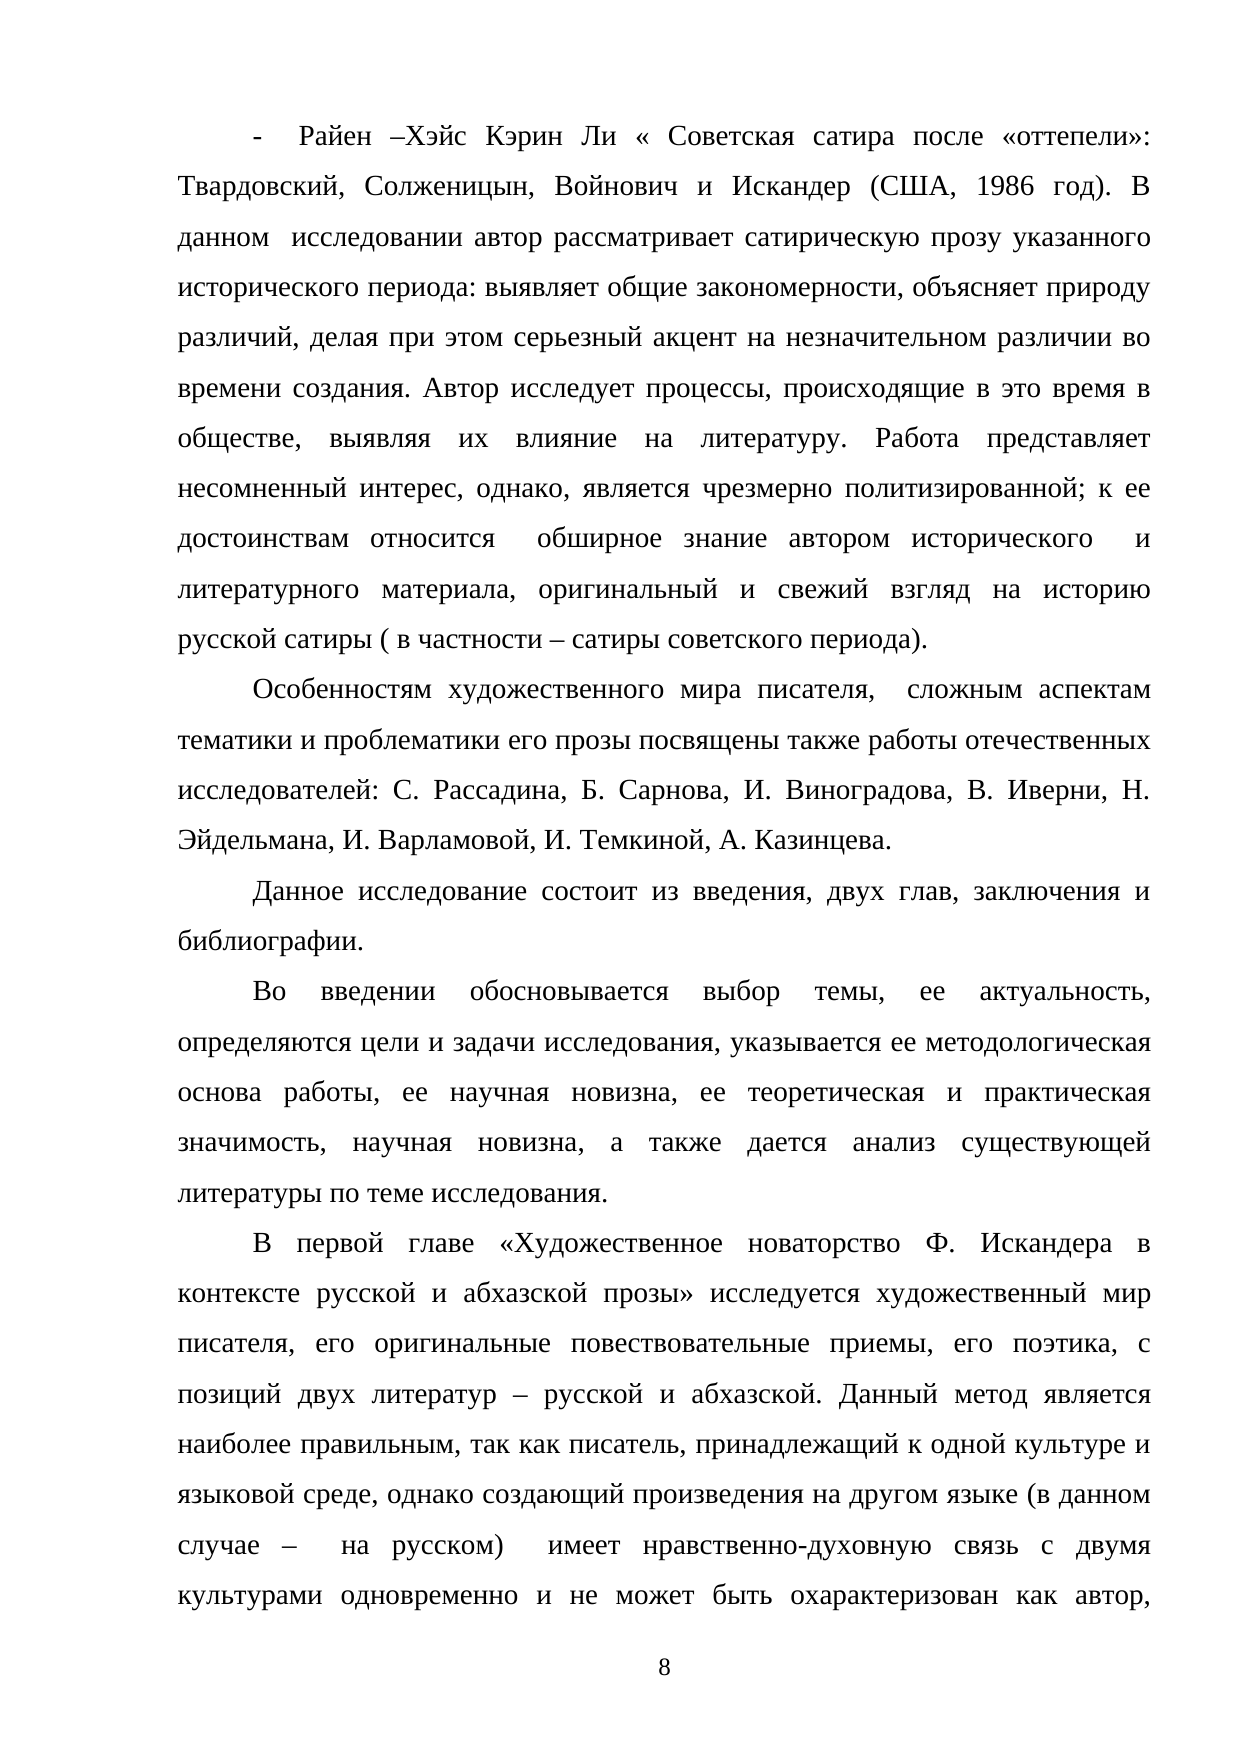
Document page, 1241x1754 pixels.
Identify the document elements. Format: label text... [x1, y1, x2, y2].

text Данное исследование состоит из введения, двух глав, заключения и библиографии. [177, 873, 1152, 957]
text - Райен –Хэйс Кэрин Ли « Советская сатира после «оттепели»: Твардовский, Солженицын, Войнович и Искандер (США, 1986 год). В данном исследовании автор рассматривает сатирическую прозу указанного исторического периода: выявляет общие закономерности, объясняет природу различий, делая при этом серьезный акцент на незначительном различии во времени создания. Автор исследует процессы, происходящие в это время в обществе, выявляя их влияние на литературу. Работа представляет несомненный интерес, однако, является чрезмерно политизированной; к ее достоинствам относится обширное знание автором исторического и литературного материала, оригинальный и свежий взгляд на историю русской сатиры ( в частности – сатиры советского периода). [177, 118, 1152, 655]
text Особенностям художественного мира писателя, сложным аспектам тематики и проблематики его прозы посвящены также работы отечественных исследователей: С. Рассадина, Б. Сарнова, И. Виноградова, В. Иверни, Н. Эйдельмана, И. Варламовой, И. Темкиной, А. Казинцева. [177, 672, 1152, 856]
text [177, 1225, 1152, 1611]
text Во введении обосновывается выбор темы, ее актуальность, определяются цели и задачи исследования, указывается ее методологическая основа работы, ее научная новизна, ее теоретическая и практическая значимость, научная новизна, а также дается анализ существующей литературы по теме исследования. [177, 973, 1152, 1208]
